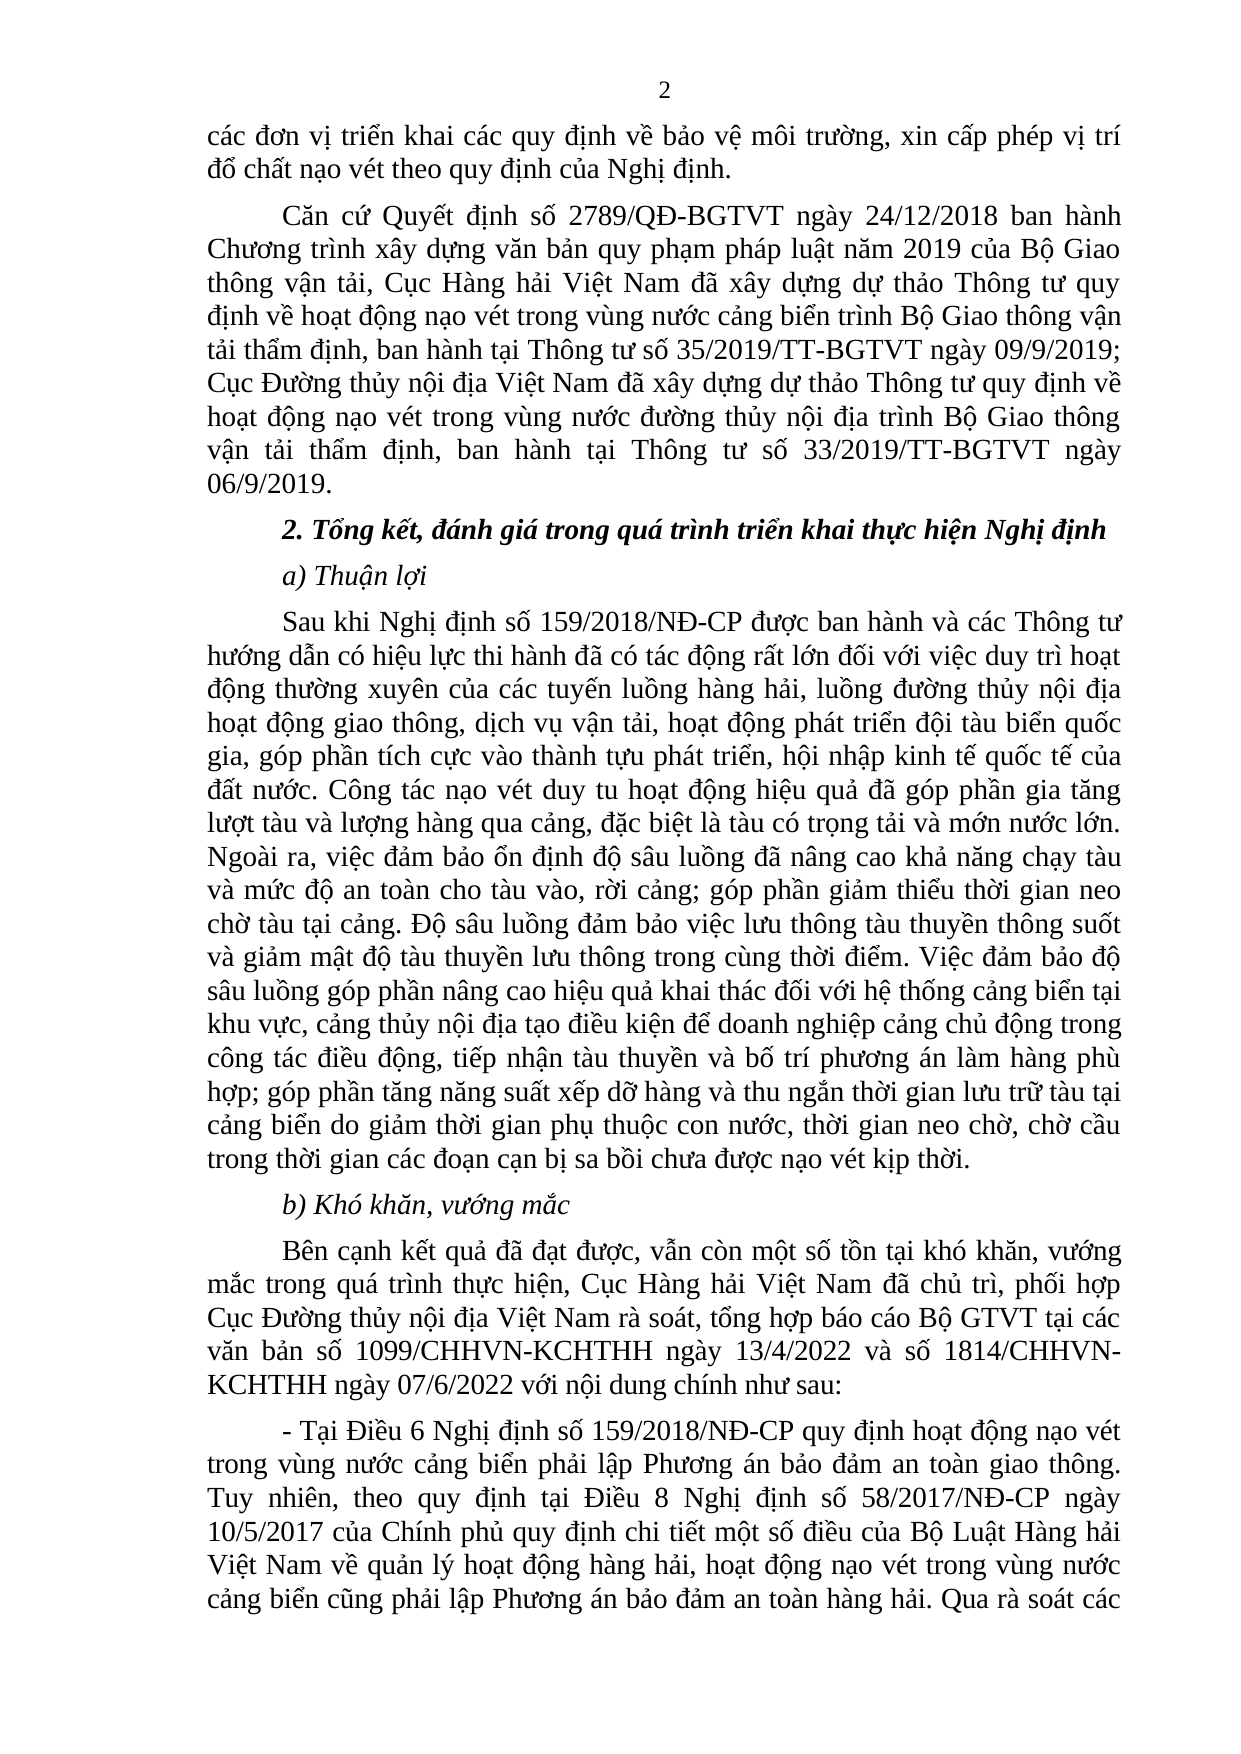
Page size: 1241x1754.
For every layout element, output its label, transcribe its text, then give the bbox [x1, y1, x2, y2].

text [207, 118, 1122, 185]
text a) Thuận lợi [207, 558, 1122, 592]
text Sau khi Nghị định số 159/2018/NĐ-CP được ban hành và các Thông tư hướng dẫn có hiệu lực thi hành đã có tác động rất lớn đối với việc duy trì hoạt động thường xuyên của các tuyến luồng hàng hải, luồng đường thủy nội địa hoạt động giao thông, dịch vụ vận tải, hoạt động phát triển đội tàu biển quốc gia, góp phần tích cực vào thành tựu phát triển, hội nhập kinh tế quốc tế của đất nước. Công tác nạo vét duy tu hoạt động hiệu quả đã góp phần gia tăng lượt tàu và lượng hàng qua cảng, đặc biệt là tàu có trọng tải và mớn nước lớn. Ngoài ra, việc đảm bảo ổn định độ sâu luồng đã nâng cao khả năng chạy tàu và mức độ an toàn cho tàu vào, rời cảng; góp phần giảm thiểu thời gian neo chờ tàu tại cảng. Độ sâu luồng đảm bảo việc lưu thông tàu thuyền thông suốt và giảm mật độ tàu thuyền lưu thông trong cùng thời điểm. Việc đảm bảo độ sâu luồng góp phần nâng cao hiệu quả khai thác đối với hệ thống cảng biển tại khu vực, cảng thủy nội địa tạo điều kiện để doanh nghiệp cảng chủ động trong công tác điều động, tiếp nhận tàu thuyền và bố trí phương án làm hàng phù hợp; góp phần tăng năng suất xếp dỡ hàng và thu ngắn thời gian lưu trữ tàu tại cảng biển do giảm thời gian phụ thuộc con nước, thời gian neo chờ, chờ cầu trong thời gian các đoạn cạn bị sa bồi chưa được nạo vét kịp thời. [207, 604, 1122, 1174]
text b) Khó khăn, vướng mắc [207, 1187, 1122, 1220]
text 2. Tổng kết, đánh giá trong quá trình triển khai thực hiện Nghị định [207, 512, 1122, 546]
text Căn cứ Quyết định số 2789/QĐ-BGTVT ngày 24/12/2018 ban hành Chương trình xây dựng văn bản quy phạm pháp luật năm 2019 của Bộ Giao thông vận tải, Cục Hàng hải Việt Nam đã xây dựng dự thảo Thông tư quy định về hoạt động nạo vét trong vùng nước cảng biển trình Bộ Giao thông vận tải thẩm định, ban hành tại Thông tư số 35/2019/TT-BGTVT ngày 09/9/2019; Cục Đường thủy nội địa Việt Nam đã xây dựng dự thảo Thông tư quy định về hoạt động nạo vét trong vùng nước đường thủy nội địa trình Bộ Giao thông vận tải thẩm định, ban hành tại Thông tư số 33/2019/TT-BGTVT ngày 06/9/2019. [207, 198, 1122, 499]
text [207, 1413, 1122, 1614]
text Bên cạnh kết quả đã đạt được, vẫn còn một số tồn tại khó khăn, vướng mắc trong quá trình thực hiện, Cục Hàng hải Việt Nam đã chủ trì, phối hợp Cục Đường thủy nội địa Việt Nam rà soát, tổng hợp báo cáo Bộ GTVT tại các văn bản số 1099/CHHVN-KCHTHH ngày 13/4/2022 và số 1814/CHHVN-KCHTHH ngày 07/6/2022 với nội dung chính như sau: [207, 1233, 1122, 1401]
